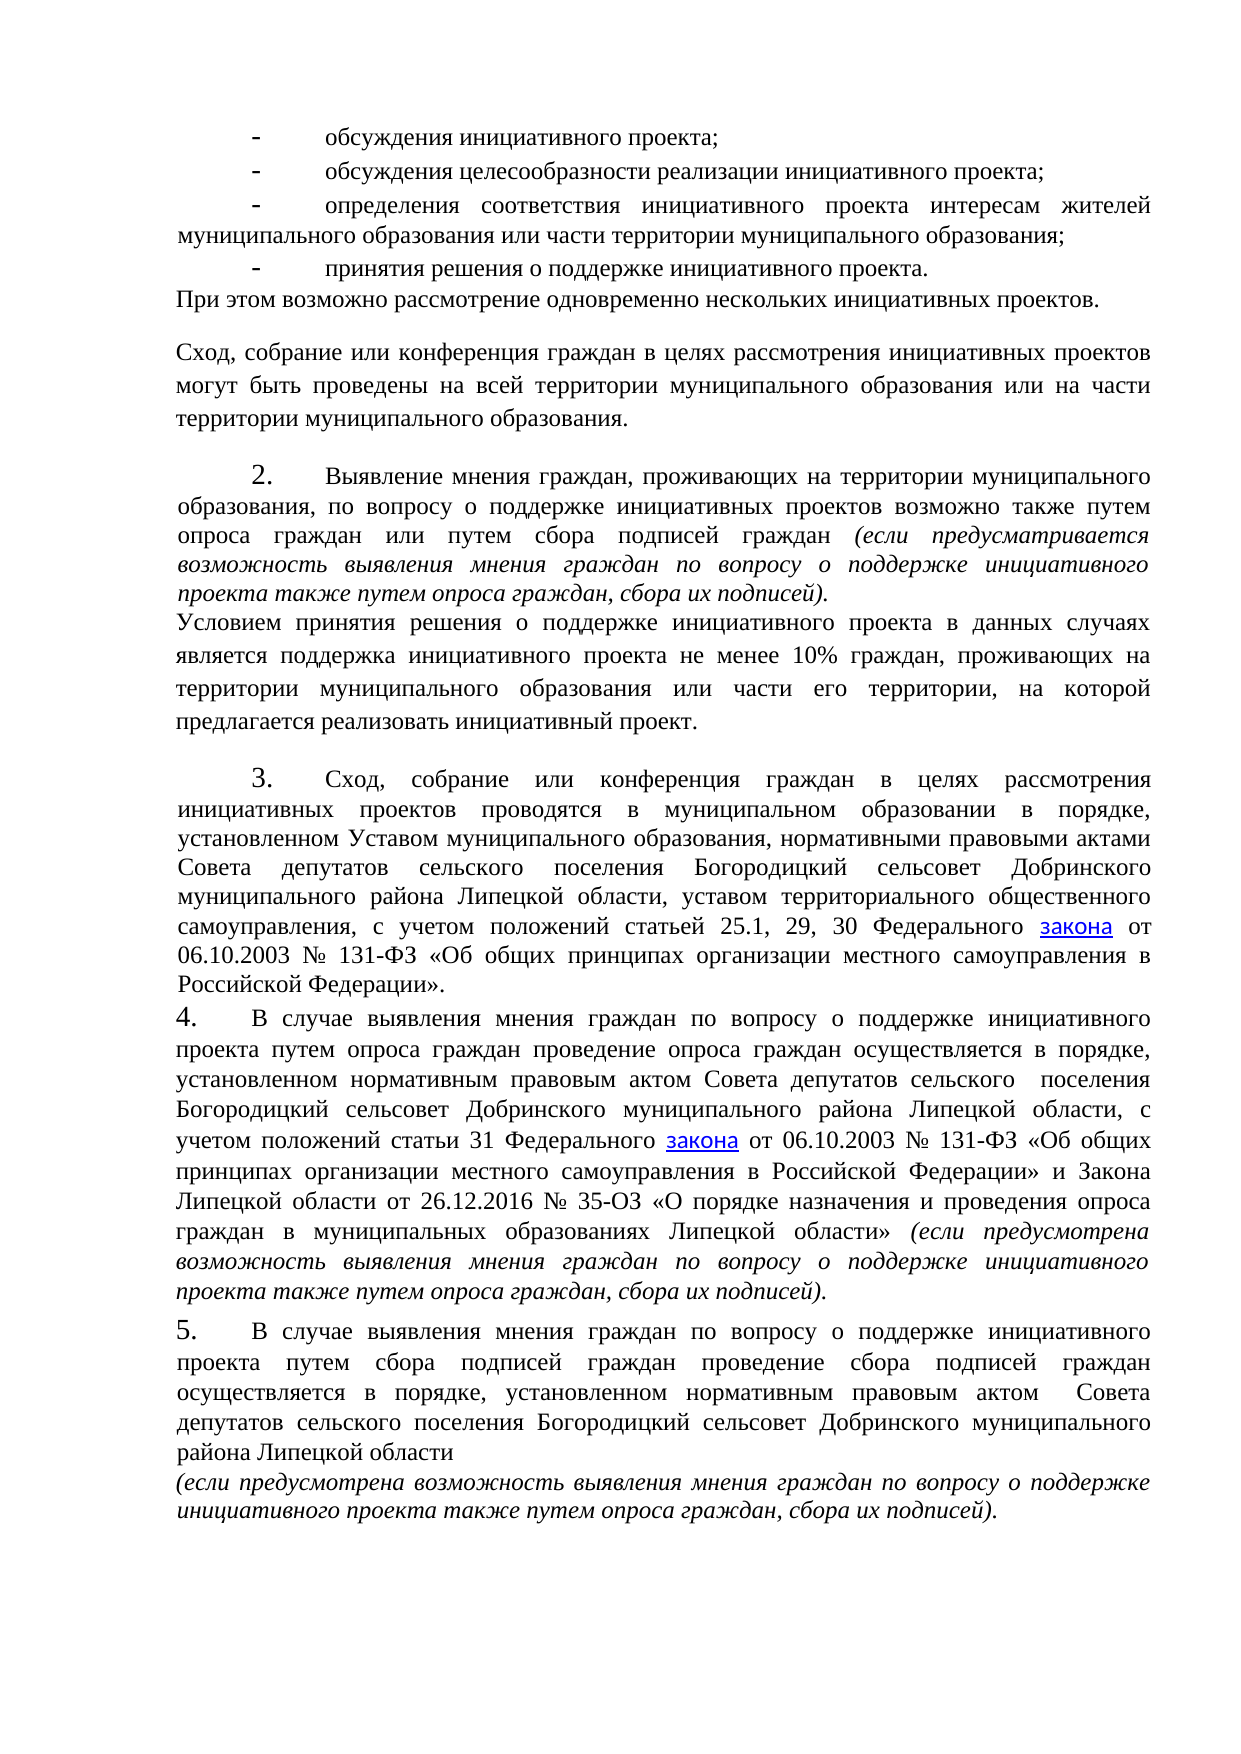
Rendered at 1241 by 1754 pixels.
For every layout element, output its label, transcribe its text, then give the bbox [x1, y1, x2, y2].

list В случае выявления мнения граждан по вопросу о поддержке инициативного проекта путем сбора подписей граждан проведение сбора подписей граждан осуществляется в порядке, установленном нормативным правовым актом Совета депутатов сельского поселения Богородицкий сельсовет Добринского муниципального района Липецкой области [176, 1312, 1152, 1466]
list определения соответствия инициативного проекта интересам жителей муниципального образования или части территории муниципального образования; [177, 186, 1152, 249]
list принятия решения о поддержке инициативного проекта. [177, 249, 1152, 283]
list В случае выявления мнения граждан по вопросу о поддержке инициативного проекта путем опроса граждан проведение опроса граждан осуществляется в порядке, установленном нормативным правовым актом Совета депутатов сельского поселения Богородицкий сельсовет Добринского муниципального района Липецкой области, с учетом положений статьи 31 Федерального закона от 06.10.2003 № 131-ФЗ «Об общих принципах организации местного самоуправления в Российской Федерации» и Закона Липецкой области от 26.12.2016 № 35-ОЗ «О порядке назначения и проведения опроса граждан в муниципальных образованиях Липецкой области» (если предусмотрена возможность выявления мнения граждан по вопросу о поддержке инициативного проекта также путем опроса граждан, сбора их подписей). [176, 999, 1152, 1305]
text (если предусмотрена возможность выявления мнения граждан по вопросу о поддержке инициативного проекта также путем опроса граждан, сбора их подписей). [176, 1467, 1153, 1524]
text Условием принятия решения о поддержке инициативного проекта в данных случаях является поддержка инициативного проекта не менее 10% граждан, проживающих на территории муниципального образования или части его территории, на которой предлагается реализовать инициативный проект. [176, 607, 1152, 735]
text Сход, собрание или конференция граждан в целях рассмотрения инициативных проектов могут быть проведены на всей территории муниципального образования или на части территории муниципального образования. [176, 337, 1152, 432]
list Выявление мнения граждан, проживающих на территории муниципального образования, по вопросу о поддержке инициативных проектов возможно также путем опроса граждан или путем сбора подписей граждан (если предусматривается возможность выявления мнения граждан по вопросу о поддержке инициативного проекта также путем опроса граждан, сбора их подписей). [177, 457, 1152, 607]
text При этом возможно рассмотрение одновременно нескольких инициативных проектов. [176, 284, 1152, 312]
list обсуждения инициативного проекта; [177, 118, 1152, 152]
list обсуждения целесообразности реализации инициативного проекта; [177, 152, 1152, 186]
list Сход, собрание или конференция граждан в целях рассмотрения инициативных проектов проводятся в муниципальном образовании в порядке, установленном Уставом муниципального образования, нормативными правовыми актами Совета депутатов сельского поселения Богородицкий сельсовет Добринского муниципального района Липецкой области, уставом территориального общественного самоуправления, с учетом положений статьей 25.1, 29, 30 Федерального закона от 06.10.2003 № 131-ФЗ «Об общих принципах организации местного самоуправления в Российской Федерации». [177, 760, 1152, 998]
